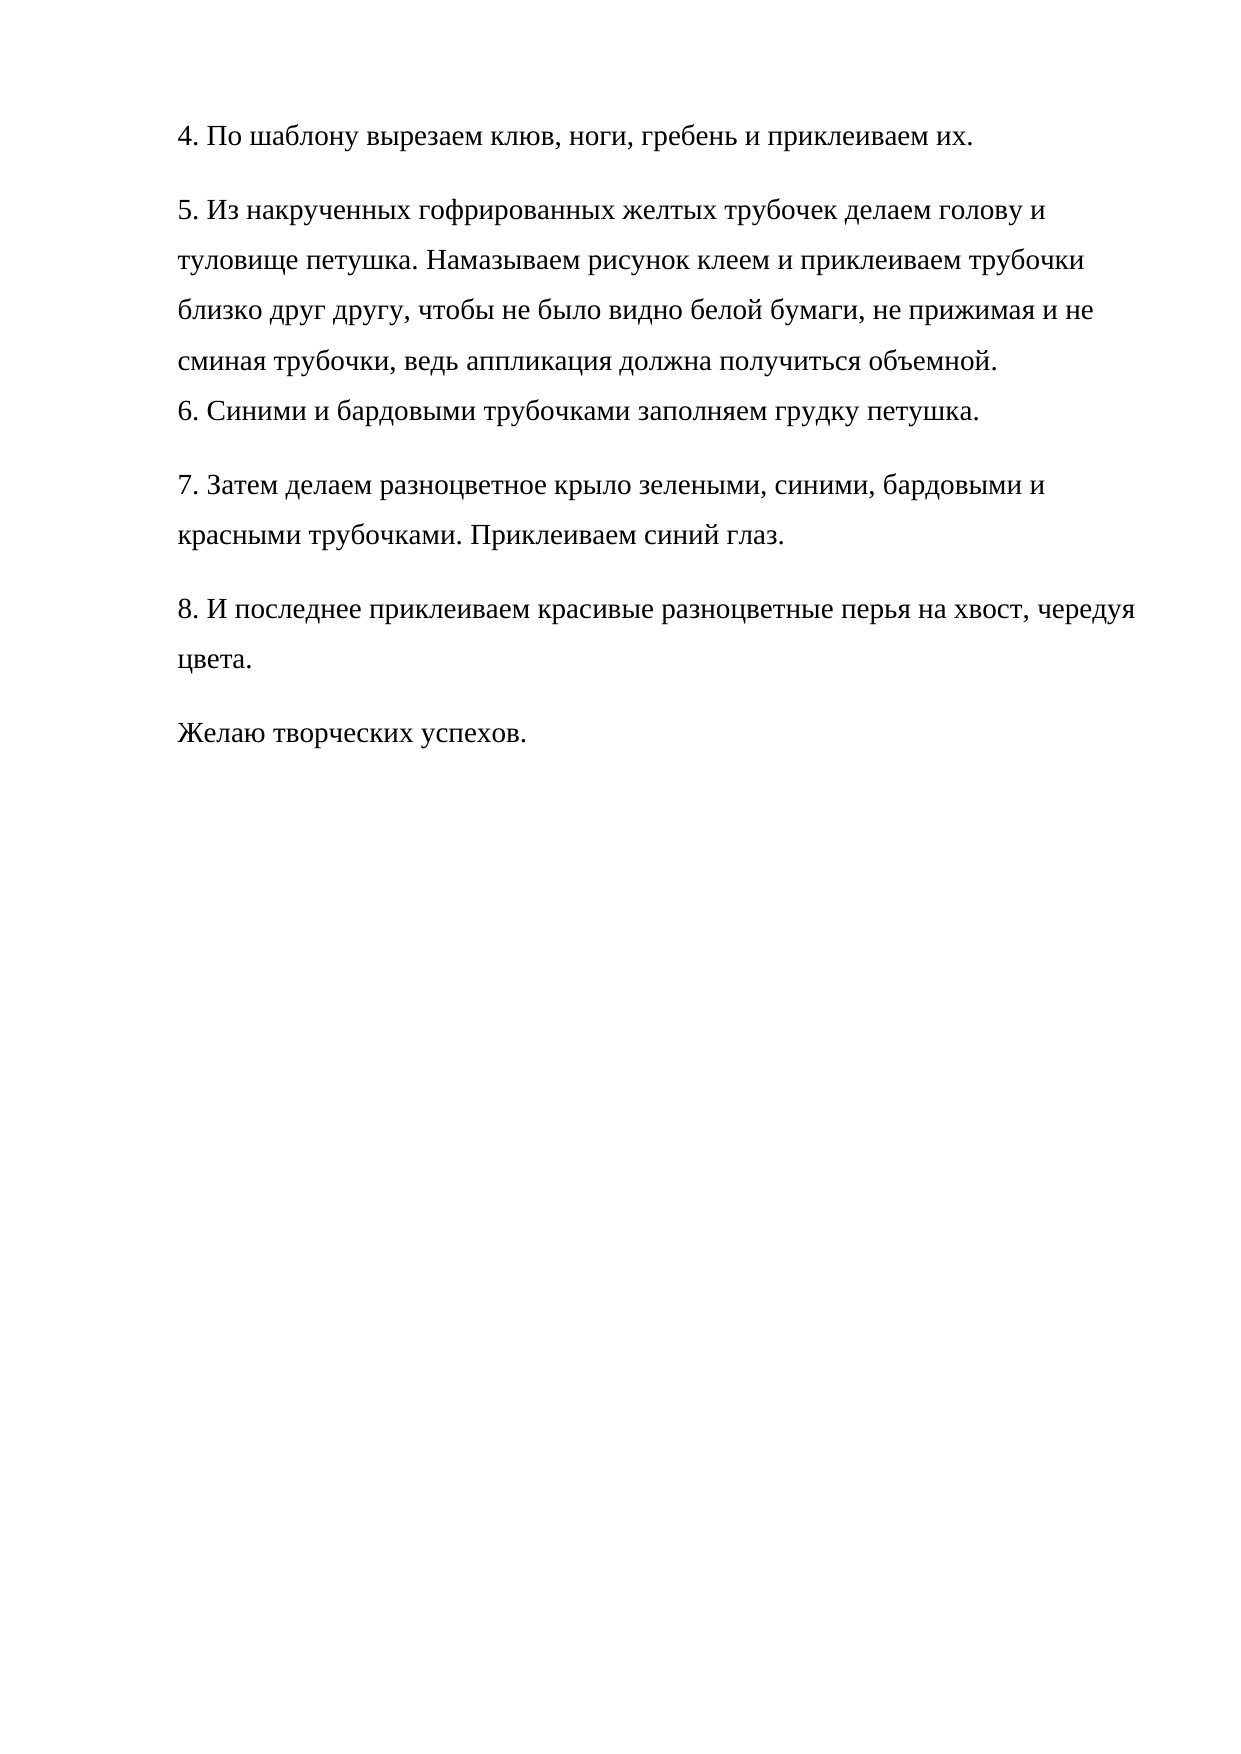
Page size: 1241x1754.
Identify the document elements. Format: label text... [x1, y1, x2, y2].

text Желаю творческих успехов. [177, 715, 1152, 748]
text 6. Синими и бардовыми трубочками заполняем грудку петушка. [177, 393, 1152, 427]
text 8. И последнее приклеиваем красивые разноцветные перья на хвост, чередуя цвета. [177, 591, 1152, 675]
text 5. Из накрученных гофрированных желтых трубочек делаем голову и туловище петушка. Намазываем рисунок клеем и приклеиваем трубочки близко друг другу, чтобы не было видно белой бумаги, не прижимая и не сминая трубочки, ведь аппликация должна получиться объемной. [177, 192, 1152, 376]
text 7. Затем делаем разноцветное крыло зелеными, синими, бардовыми и красными трубочками. Приклеиваем синий глаз. [177, 467, 1152, 551]
text 4. По шаблону вырезаем клюв, ноги, гребень и приклеиваем их. [177, 118, 1152, 152]
